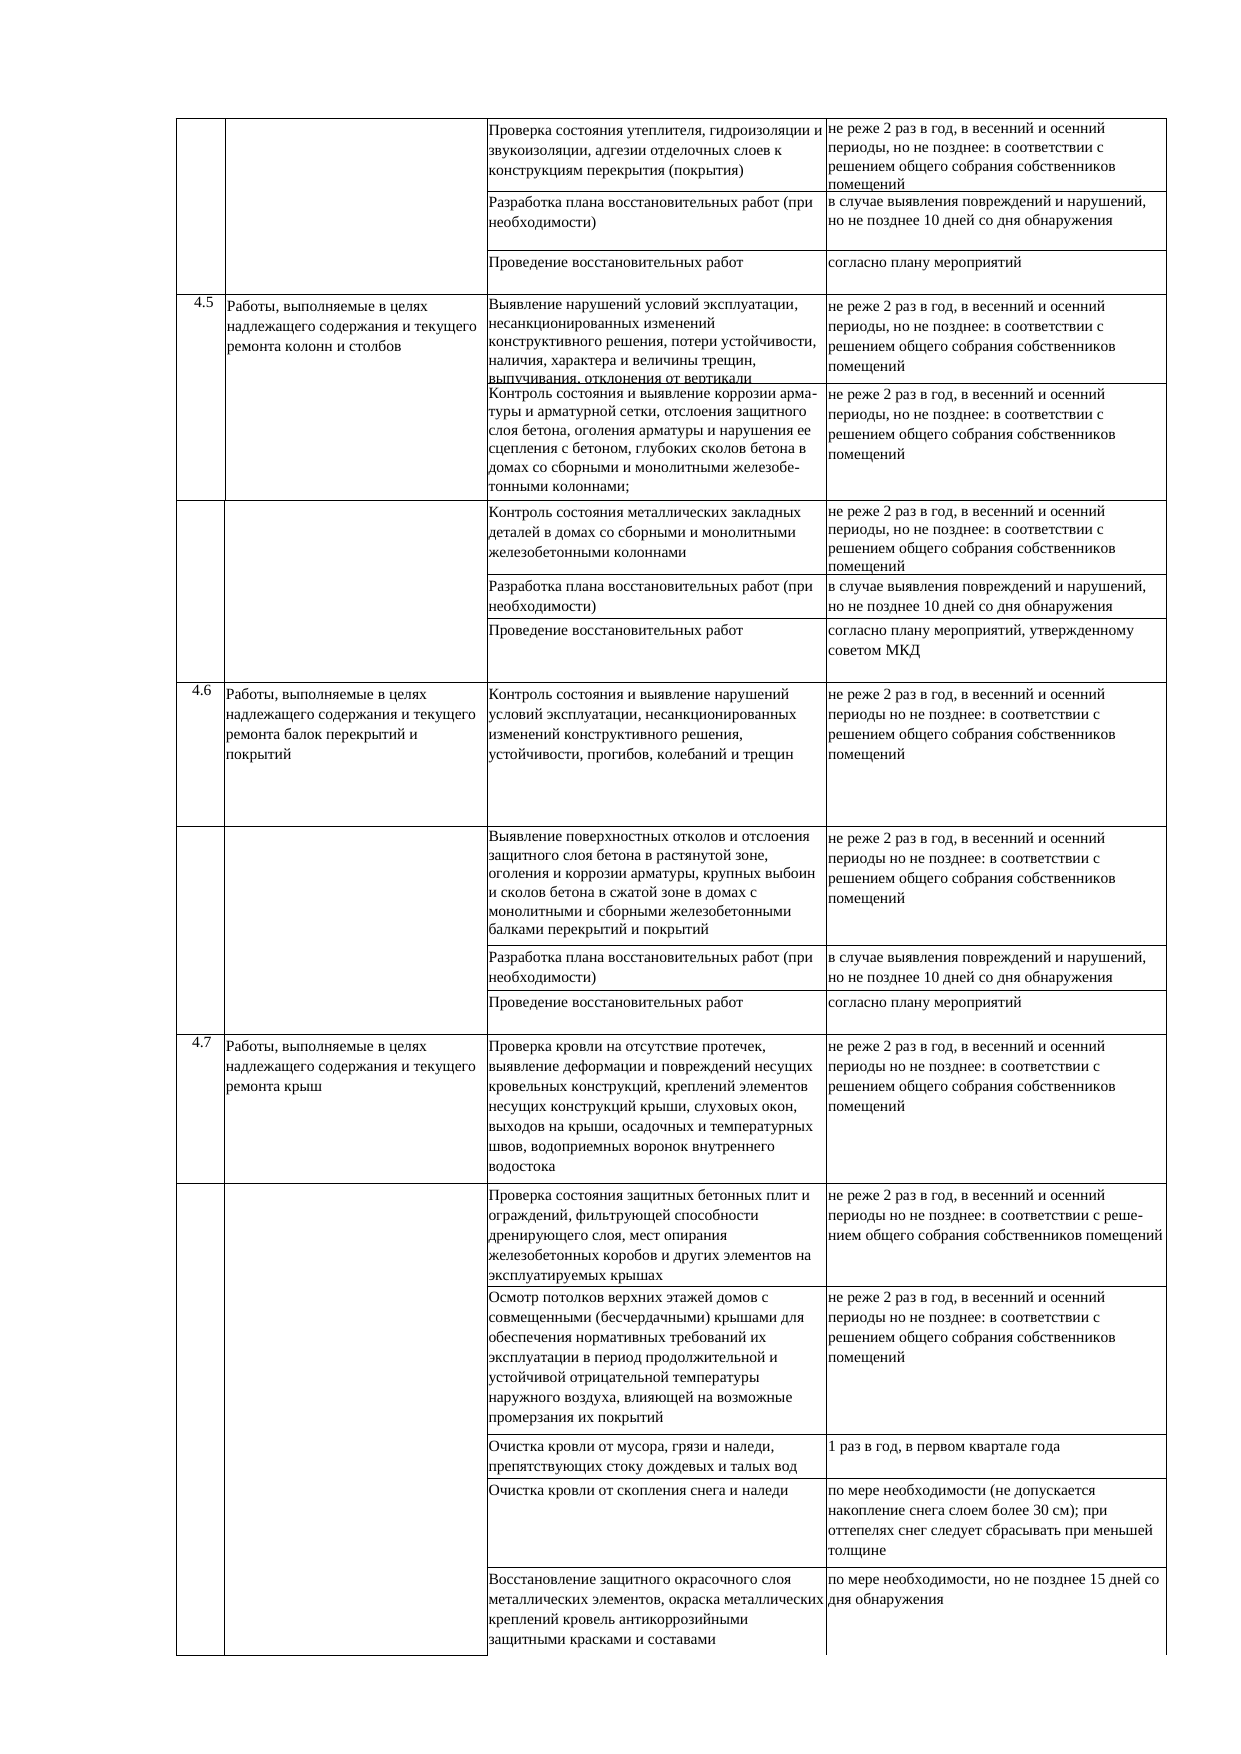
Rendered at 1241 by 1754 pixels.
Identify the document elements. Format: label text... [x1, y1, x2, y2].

table_cell согласно плану мероприятий [827, 251, 1166, 294]
table_cell по мере необходимости (не допускается накопление снега слоем более 30 см); при оттепелях снег следует сбрасывать при меньшей толщине [827, 1479, 1166, 1567]
table_cell Проведение восстановительных работ [488, 251, 826, 294]
table_cell Контроль состояния и выявление коррозии арматуры и арматурной сетки, отслоения защитного слоя бетона, оголения арматуры и нарушения ее сцепления с бетоном, глубоких сколов бетона в домах со сборными и монолитными железобетонными колоннами; [488, 384, 826, 500]
table_cell 1 раз в год, в первом квартале года [827, 1435, 1166, 1478]
table_cell не реже 2 раз в год, в весенний и осенний периоды, но не позднее: в соответствии с решением общего собрания собственников помещений [827, 501, 1166, 574]
table_cell Выявление нарушений условий эксплуатации, несанкционированных изменений конструктивного решения, потери устойчивости, наличия, характера и величины трещин, выпучивания, отклонения от вертикали [488, 295, 826, 382]
table_cell в случае выявления повреждений и нарушений, но не позднее 10 дней со дня обнаружения [827, 575, 1166, 618]
table_cell не реже 2 раз в год, в весенний и осенний периоды, но не позднее: в соответствии с решением общего собрания собственников помещений [827, 384, 1166, 500]
table_cell [226, 119, 487, 294]
table_cell Работы, выполняемые в целях надлежащего содержания и текущего ремонта крыш [225, 1035, 487, 1183]
table_cell Выявление поверхностных отколов и отслоения защитного слоя бетона в растянутой зоне, оголения и коррозии арматуры, крупных выбоин и сколов бетона в сжатой зоне в домах с монолитными и сборными железобетонными балками перекрытий и покрытий [488, 827, 826, 945]
table_cell не реже 2 раз в год, в весенний и осенний периоды, но не позднее: в соответствии с решением общего собрания собственников помещений [827, 295, 1166, 382]
table_cell Проверка состояния утеплителя, гидроизоляции и звукоизоляции, адгезии отделочных слоев к конструкциям перекрытия (покрытия) [488, 119, 826, 191]
table_cell Проверка кровли на отсутствие протечек, выявление деформации и повреждений несущих кровельных конструкций, креплений элементов несущих конструкций крыши, слуховых окон, выходов на крыши, осадочных и температурных швов, водоприемных воронок внутреннего водостока [488, 1035, 826, 1183]
table_cell [225, 501, 487, 682]
table_cell Разработка плана восстановительных работ (при необходимости) [488, 575, 826, 618]
table_cell [225, 1184, 487, 1654]
table_cell Разработка плана восстановительных работ (при необходимости) [488, 946, 826, 990]
table_cell [177, 1184, 224, 1654]
table_cell Работы, выполняемые в целях надлежащего содержания и текущего ремонта балок перекрытий и покрытий [225, 683, 487, 826]
table_cell [177, 501, 224, 682]
table_cell Контроль состояния и выявление нарушений условий эксплуатации, несанкционированных изменений конструктивного решения, устойчивости, прогибов, колебаний и трещин [488, 683, 826, 826]
table_cell в случае выявления повреждений и нарушений, но не позднее 10 дней со дня обнаружения [827, 946, 1166, 990]
table_cell 4.6 [177, 683, 224, 826]
table_cell Очистка кровли от скопления снега и наледи [488, 1479, 826, 1567]
table_cell [177, 119, 225, 294]
table_cell Разработка плана восстановительных работ (при необходимости) [488, 192, 826, 250]
table_cell согласно плану мероприятий, утвержденному советом МКД [827, 619, 1166, 682]
table_cell не реже 2 раз в год, в весенний и осенний периоды но не позднее: в соответствии с решением общего собрания собственников помещений [827, 1035, 1166, 1183]
table_cell не реже 2 раз в год, в весенний и осенний периоды, но не позднее: в соответствии с решением общего собрания собственников помещений [905, 119, 1166, 191]
table_cell Проведение восстановительных работ [488, 991, 826, 1034]
table_cell по мере необходимости, но не позднее 15 дней со дня обнаружения [827, 1568, 1166, 1654]
table_cell не реже 2 раз в год, в весенний и осенний периоды но не позднее: в соответствии с решением общего собрания собственников помещений [827, 683, 1166, 826]
table_cell Проверка состояния защитных бетонных плит и ограждений, фильтрующей способности дренирующего слоя, мест опирания железобетонных коробов и других элементов на эксплуатируемых крышах [488, 1184, 826, 1286]
table_cell Восстановление защитного окрасочного слоя металлических элементов, окраска металлических креплений кровель антикоррозийными защитными красками и составами [488, 1568, 826, 1654]
table_cell не реже 2 раз в год, в весенний и осенний периоды но не позднее: в соответствии с решением общего собрания собственников помещений [827, 1287, 1166, 1434]
table_cell Контроль состояния металлических закладных деталей в домах со сборными и монолитными железобетонными колоннами [488, 501, 826, 574]
table_cell не реже 2 раз в год, в весенний и осенний периоды но не позднее: в соответствии с решением общего собрания собственников помещений [827, 827, 1166, 945]
table_cell не реже 2 раз в год, в весенний и осенний периоды но не позднее: в соответствии с решением общего собрания собственников помещений [827, 1184, 1166, 1286]
table_cell Очистка кровли от мусора, грязи и наледи, препятствующих стоку дождевых и талых вод [488, 1435, 826, 1478]
table_cell 4.7 [177, 1035, 224, 1183]
table_cell Работы, выполняемые в целях надлежащего содержания и текущего ремонта колонн и столбов [226, 295, 487, 500]
table_cell Осмотр потолков верхних этажей домов с совмещенными (бесчердачными) крышами для обеспечения нормативных требований их эксплуатации в период продолжительной и устойчивой отрицательной температуры наружного воздуха, влияющей на возможные промерзания их покрытий [488, 1287, 826, 1434]
table_cell в случае выявления повреждений и нарушений, но не позднее 10 дней со дня обнаружения [827, 192, 1166, 250]
table_cell согласно плану мероприятий [827, 991, 1166, 1034]
table_cell [177, 827, 224, 1034]
table_cell 4.5 [177, 295, 225, 500]
table_cell Проведение восстановительных работ [488, 619, 826, 682]
table_cell [225, 827, 487, 1034]
